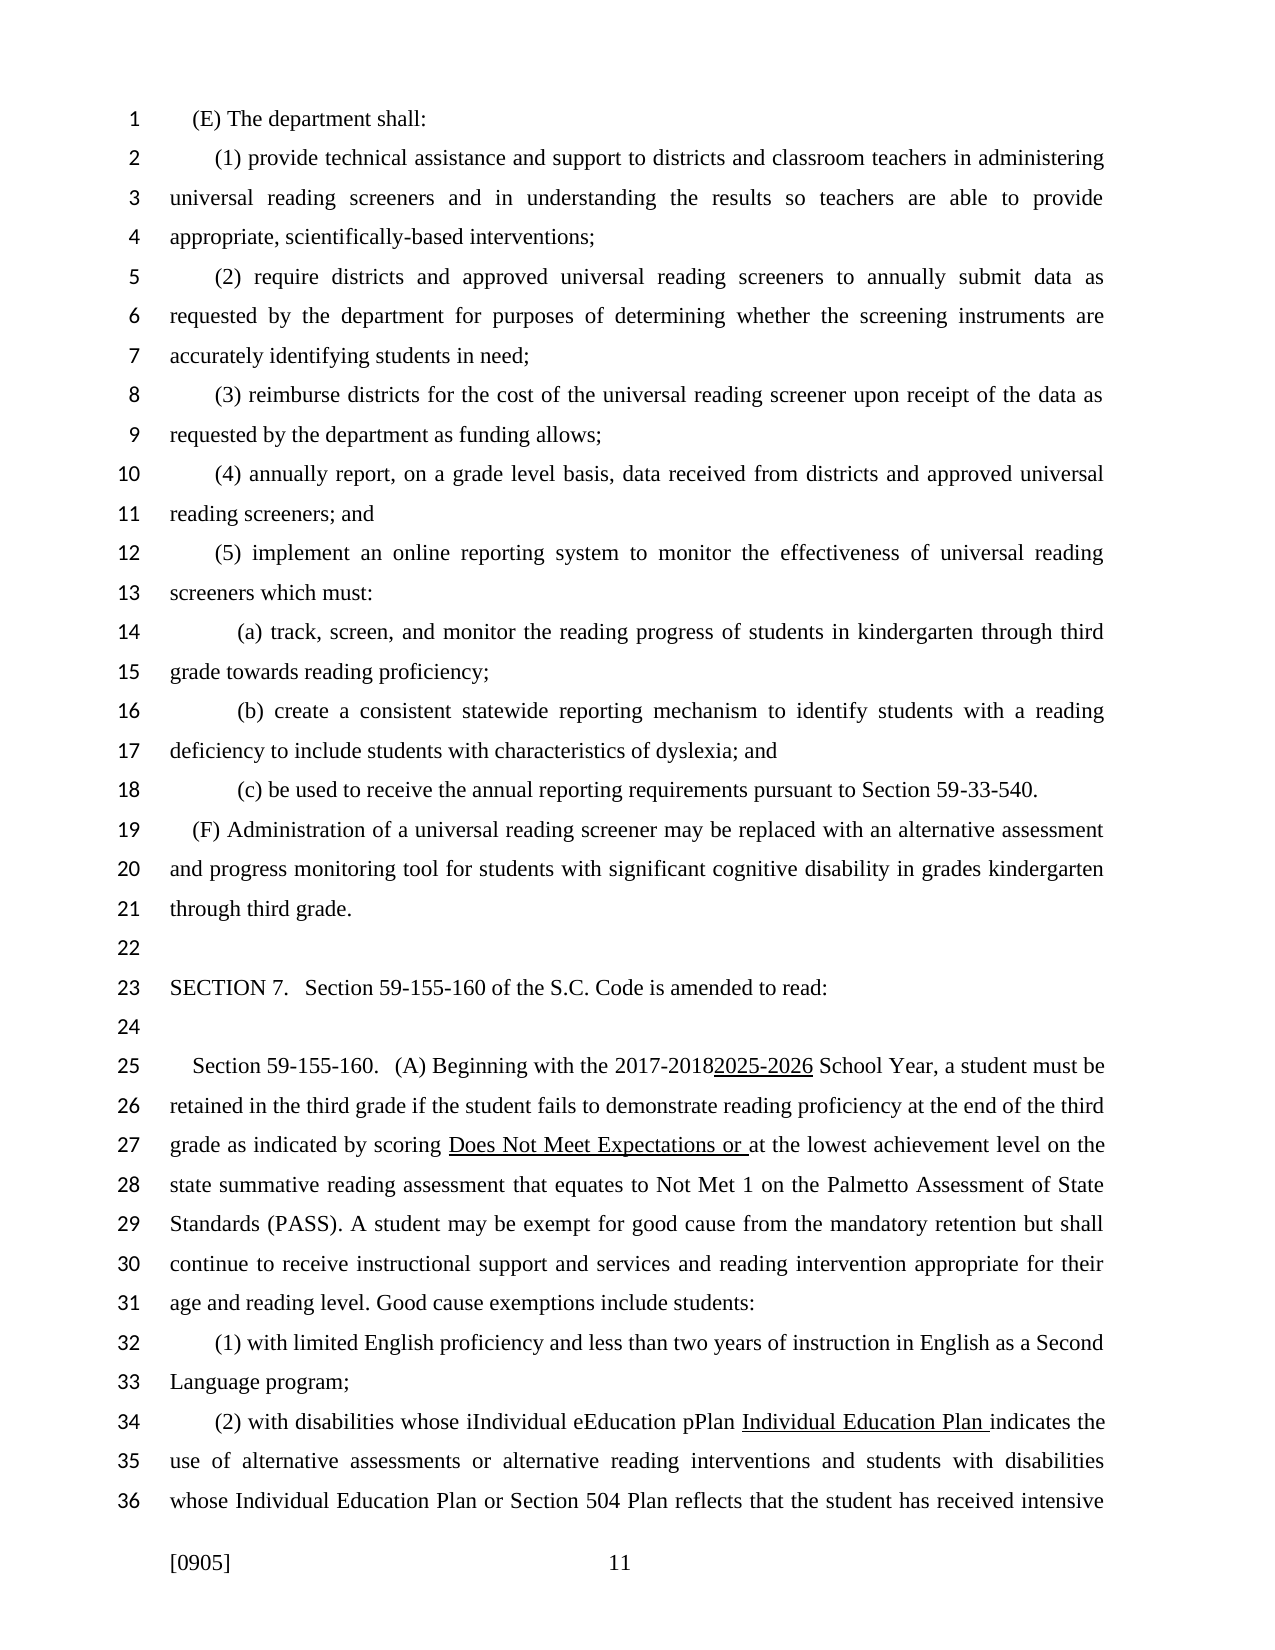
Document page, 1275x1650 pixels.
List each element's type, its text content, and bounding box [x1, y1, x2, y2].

text (1) with limited English proficiency and less than two years of instruction in English as a Second Language program; [169, 1329, 1106, 1395]
text (2) require districts and approved universal reading screeners to annually submit data as requested by the department for purposes of determining whether the screening instruments are accurately identifying students in need; [169, 263, 1106, 368]
text (a) track, screen, and monitor the reading progress of students in kindergarten through third grade towards reading proficiency; [169, 618, 1106, 684]
text (F) Administration of a universal reading screener may be replaced with an alternative assessment and progress monitoring tool for students with significant cognitive disability in grades kindergarten through third grade. [169, 816, 1106, 921]
text (5) implement an online reporting system to monitor the effectiveness of universal reading screeners which must: [169, 539, 1106, 605]
text (1) provide technical assistance and support to districts and classroom teachers in administering universal reading screeners and in understanding the results so teachers are able to provide appropriate, scientifically‑based interventions; [169, 144, 1106, 250]
text Section 59‑155‑160. (A) Beginning with the 2017‑20182025‑2026 School Year, a student must be retained in the third grade if the student fails to demonstrate reading proficiency at the end of the third grade as indicated by scoring Does Not Meet Expectations or at the lowest achievement level on the state summative reading assessment that equates to Not Met 1 on the Palmetto Assessment of State Standards (PASS). A student may be exempt for good cause from the mandatory retention but shall continue to receive instructional support and services and reading intervention appropriate for their age and reading level. Good cause exemptions include students: [169, 1052, 1106, 1316]
text (b) create a consistent statewide reporting mechanism to identify students with a reading deficiency to include students with characteristics of dyslexia; and [169, 697, 1106, 763]
text SECTION 7. Section 59‑155‑160 of the S.C. Code is amended to read: [169, 973, 1106, 1000]
text (4) annually report, on a grade level basis, data received from districts and approved universal reading screeners; and [169, 460, 1106, 526]
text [169, 1408, 1106, 1513]
text (E) The department shall: [169, 105, 1106, 131]
text (c) be used to receive the annual reporting requirements pursuant to Section 59‑33‑540. [169, 776, 1106, 802]
text (3) reimburse districts for the cost of the universal reading screener upon receipt of the data as requested by the department as funding allows; [169, 381, 1106, 447]
